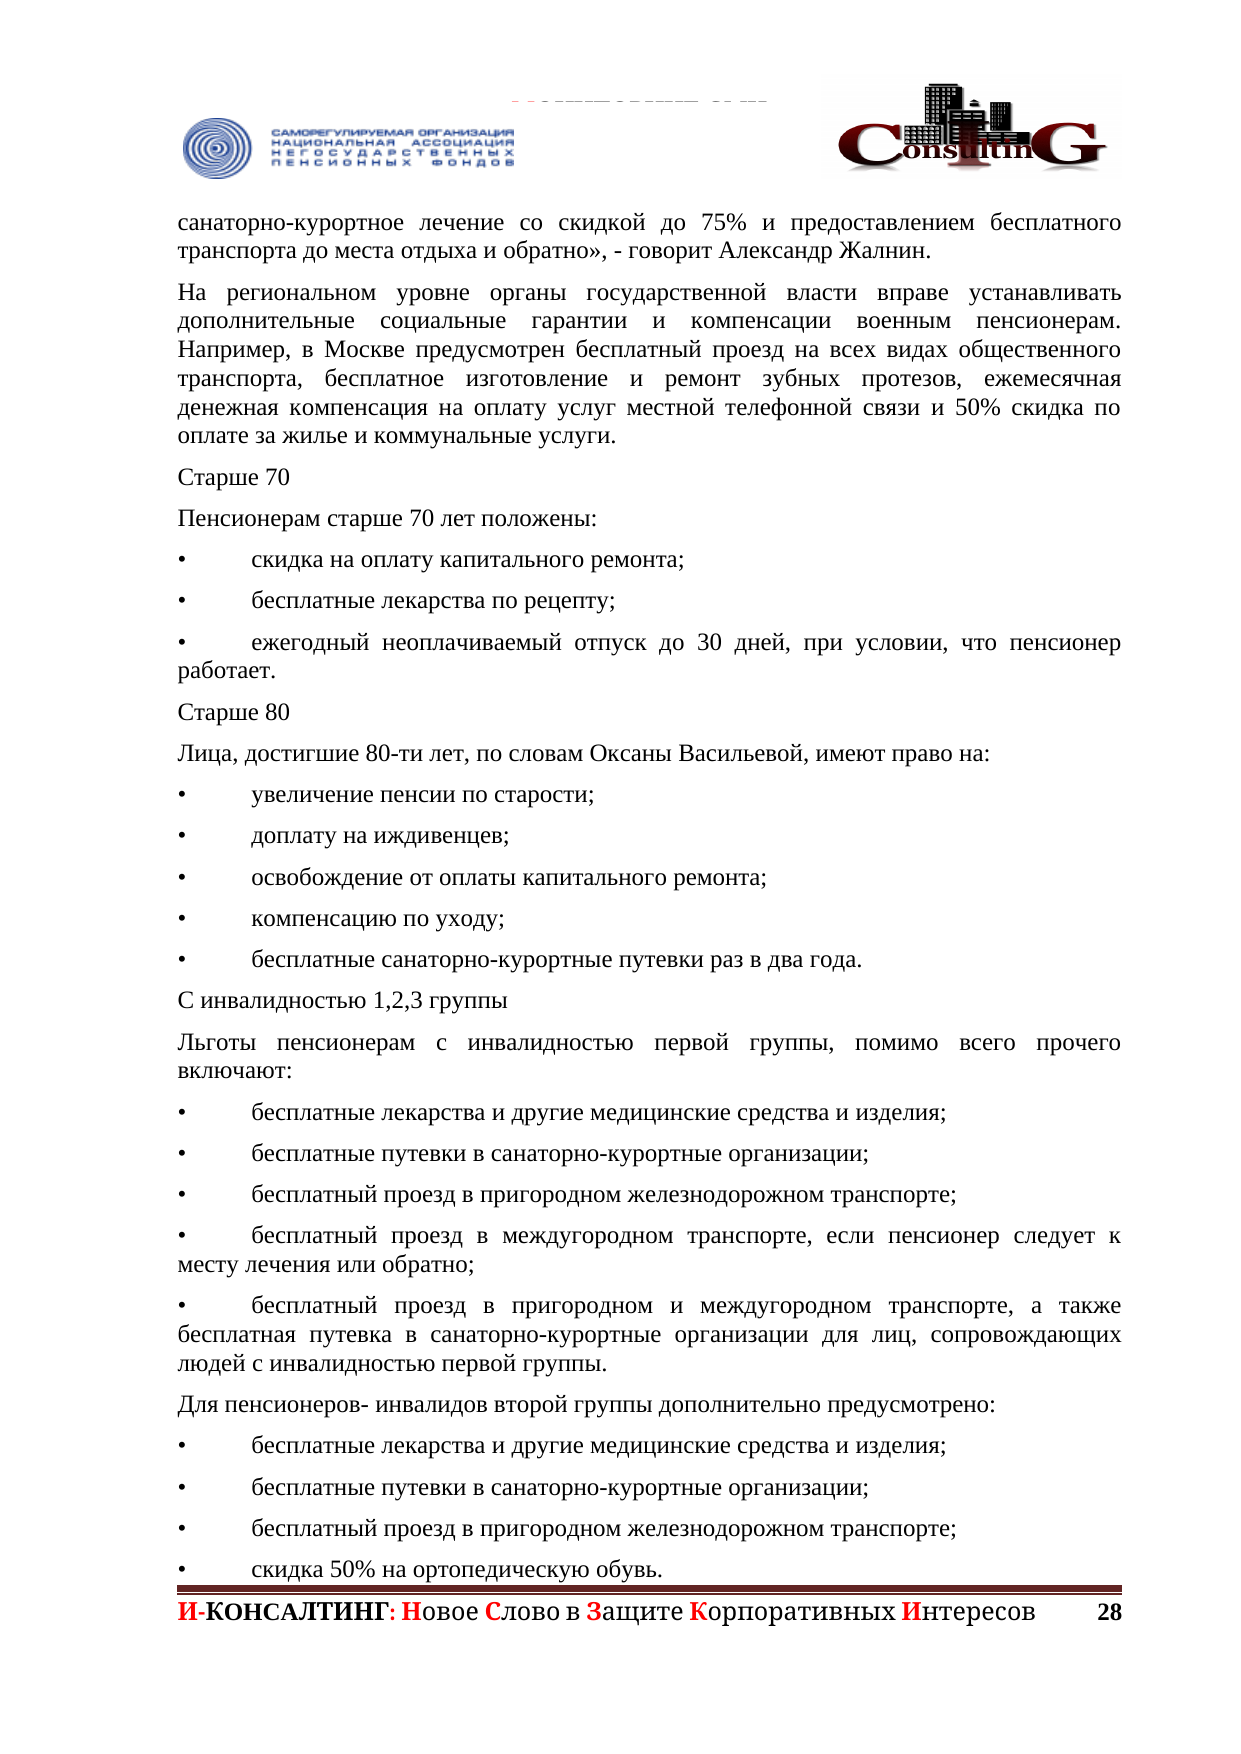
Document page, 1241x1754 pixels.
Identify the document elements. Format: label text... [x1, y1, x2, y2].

text • бесплатные путевки в санаторно-курортные организации; [177, 1472, 1122, 1501]
text • бесплатные лекарства и другие медицинские средства и изделия; [177, 1097, 1122, 1126]
text • скидка на оплату капитального ремонта; [177, 544, 1122, 573]
text • бесплатные санаторно-курортные путевки раз в два года. [177, 944, 1122, 973]
text Старше 70 [177, 462, 1122, 491]
text • бесплатные лекарства и другие медицинские средства и изделия; [177, 1431, 1122, 1459]
text Пенсионерам старше 70 лет положены: [177, 503, 1122, 532]
text • бесплатные путевки в санаторно-курортные организации; [177, 1138, 1122, 1167]
text • бесплатный проезд в пригородном железнодорожном транспорте; [177, 1179, 1122, 1208]
text Старше 80 [177, 697, 1122, 726]
picture [183, 118, 514, 179]
text • бесплатный проезд в междугородном транспорте, если пенсионер следует к месту лечения или обратно; [177, 1221, 1122, 1278]
text Льготы пенсионерам с инвалидностью первой группы, помимо всего прочего включают: [177, 1027, 1122, 1084]
text • бесплатный проезд в пригородном железнодорожном транспорте; [177, 1513, 1122, 1542]
text • скидка 50% на ортопедическую обувь. [177, 1554, 1122, 1583]
text На региональном уровне органы государственной власти вправе устанавливать дополнительные социальные гарантии и компенсации военным пенсионерам. Например, в Москве предусмотрен бесплатный проезд на всех видах общественного транспорта, бесплатное изготовление и ремонт зубных протезов, ежемесячная денежная компенсация на оплату услуг местной телефонной связи и 50% скидка по оплате за жилье и коммунальные услуги. [177, 277, 1122, 449]
text • бесплатные лекарства по рецепту; [177, 586, 1122, 614]
text • доплату на иждивенцев; [177, 821, 1122, 849]
text • компенсацию по уходу; [177, 903, 1122, 932]
text • освобождение от оплаты капитального ремонта; [177, 862, 1122, 891]
picture [821, 73, 1122, 179]
text • бесплатный проезд в пригородном и междугородном транспорте, а также бесплатная путевка в санаторно-курортные организации для лиц, сопровождающих людей с инвалидностью первой группы. [177, 1291, 1122, 1377]
text • увеличение пенсии по старости; [177, 779, 1122, 808]
text С инвалидностью 1,2,3 группы [177, 986, 1122, 1014]
text Лица, достигшие 80-ти лет, по словам Оксаны Васильевой, имеют право на: [177, 738, 1122, 767]
text Для пенсионеров- инвалидов второй группы дополнительно предусмотрено: [177, 1389, 1122, 1418]
text • ежегодный неоплачиваемый отпуск до 30 дней, при условии, что пенсионер работает. [177, 627, 1122, 684]
